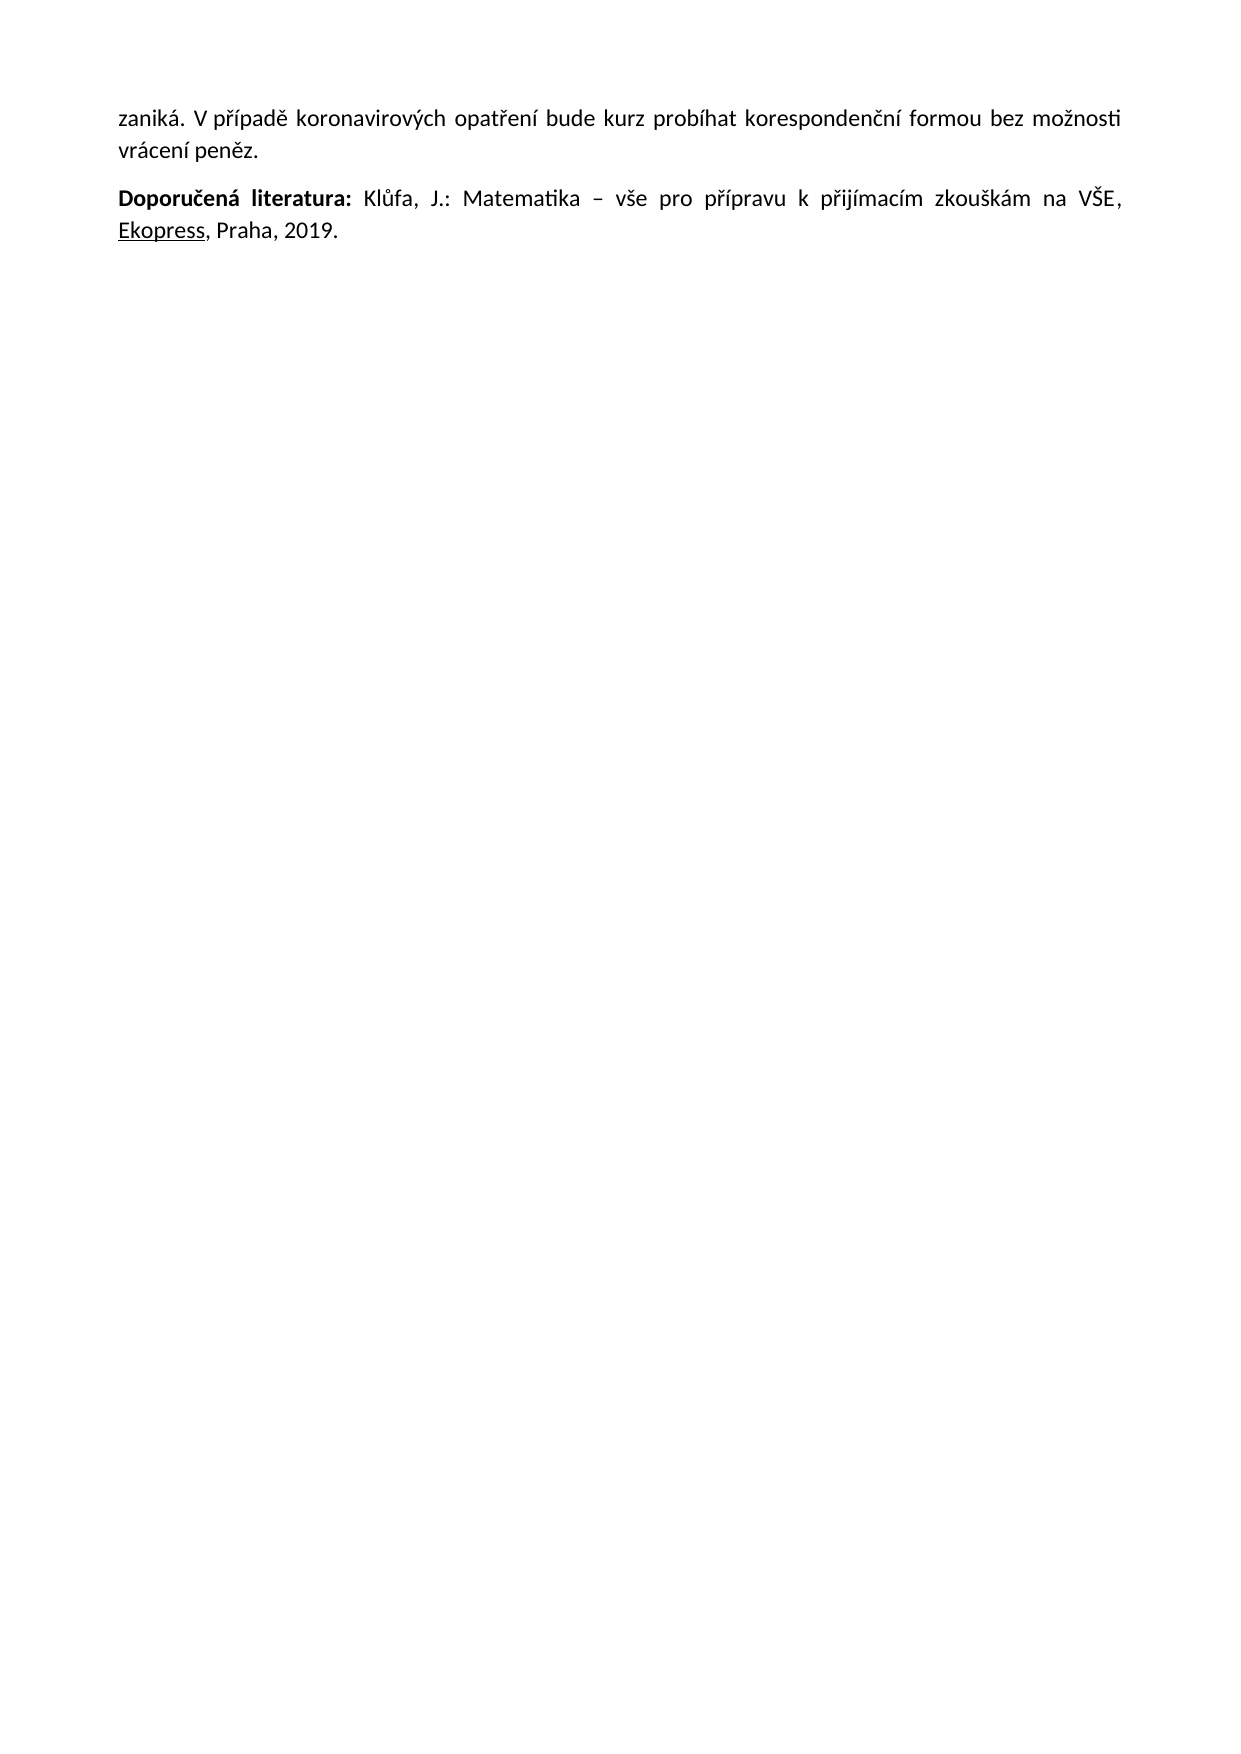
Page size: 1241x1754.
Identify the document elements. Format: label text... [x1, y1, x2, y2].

text Doporučená literatura: Klůfa, J.: Matematika – vše pro přípravu k přijímacím zkouškám na VŠE, Ekopress, Praha, 2019. [118, 183, 1122, 244]
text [118, 103, 1122, 164]
